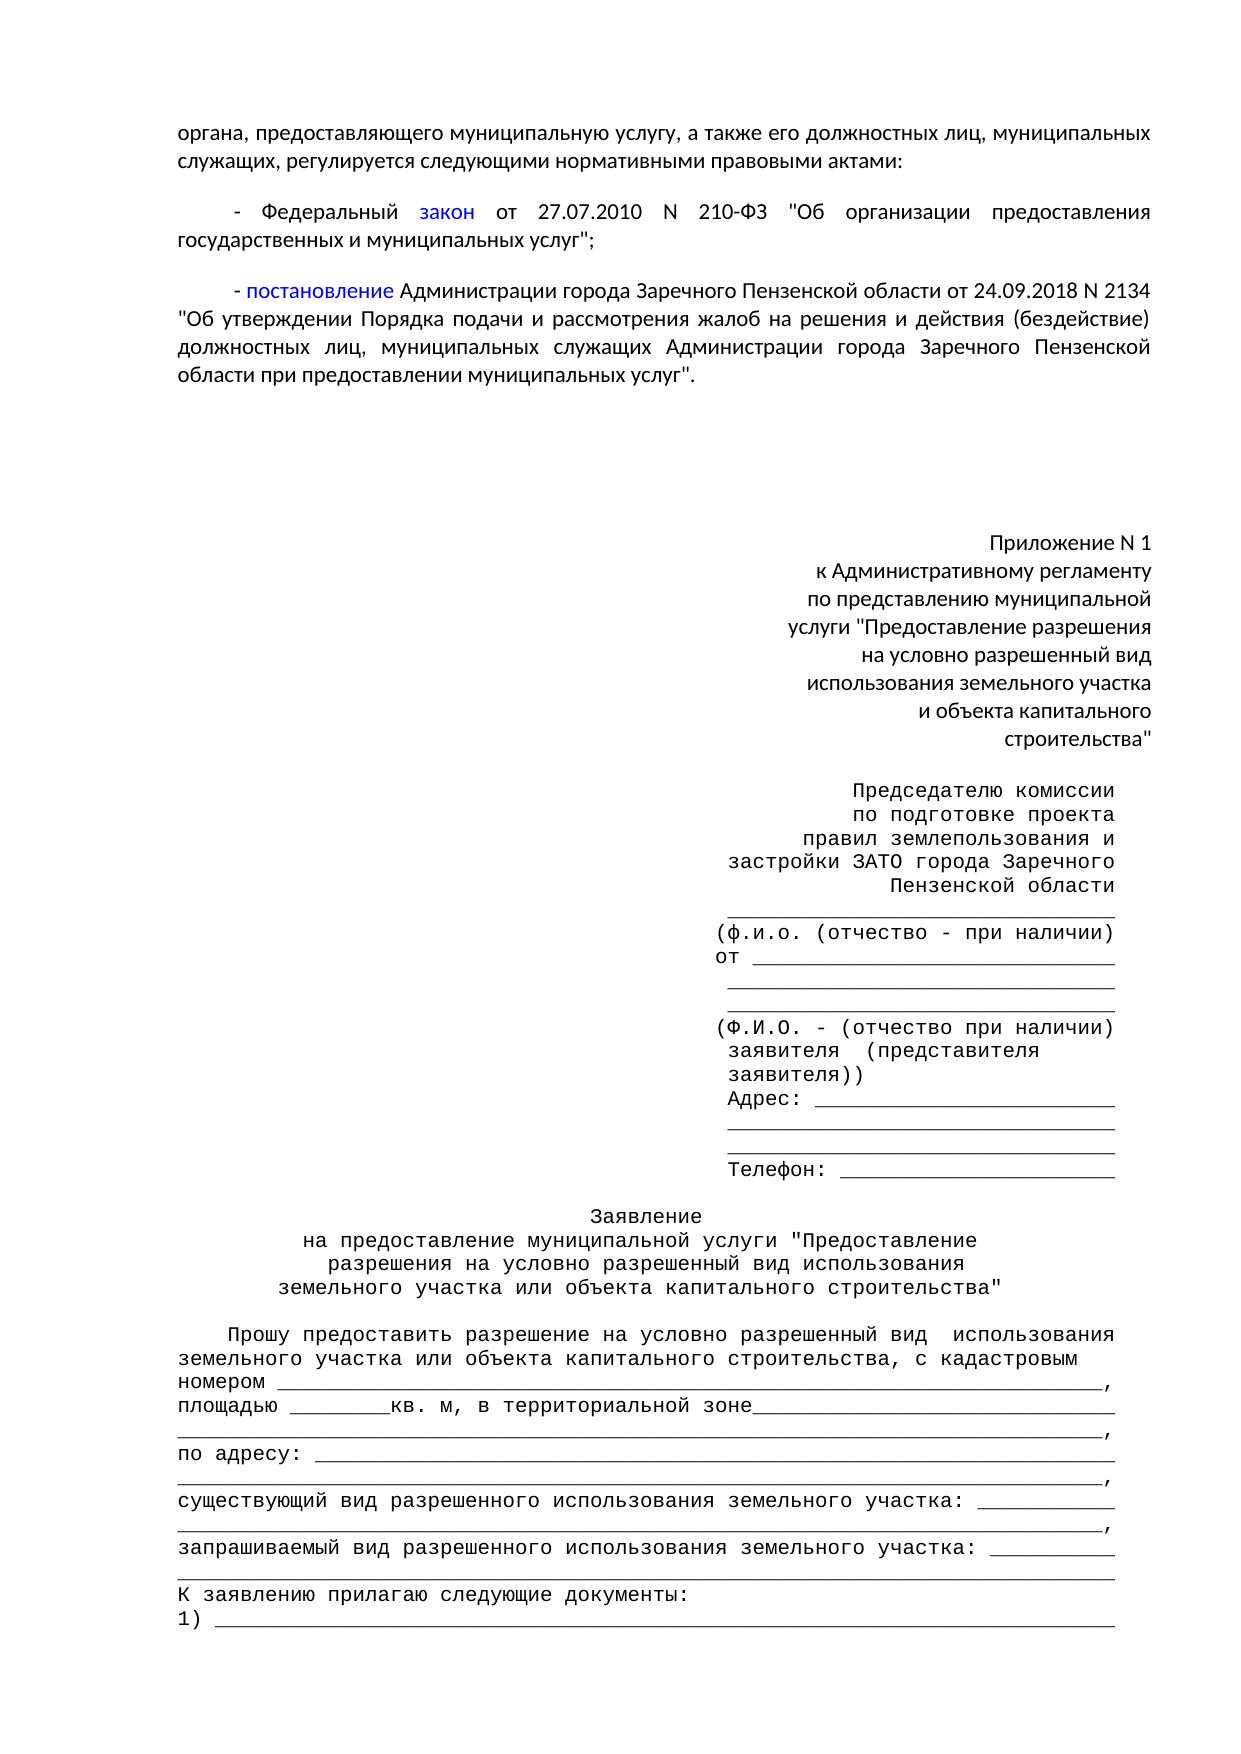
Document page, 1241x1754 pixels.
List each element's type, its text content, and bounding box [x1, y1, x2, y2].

text к Административному регламенту [177, 556, 1152, 584]
text _______________________________ [177, 993, 1152, 1017]
text правил землепользования и [177, 828, 1152, 851]
text застройки ЗАТО города Заречного [177, 851, 1152, 875]
text от _____________________________ [177, 946, 1152, 969]
text Пензенской области [177, 875, 1152, 899]
text Адрес: ________________________ [177, 1088, 1152, 1111]
text Телефон: ______________________ [177, 1159, 1152, 1182]
text __________________________________________________________________________, [177, 1419, 1152, 1442]
text земельного участка или объекта капитального строительства" [177, 1277, 1152, 1301]
text разрешения на условно разрешенный вид использования [177, 1253, 1152, 1277]
text строительства" [177, 724, 1152, 752]
text земельного участка или объекта капитального строительства, с кадастровым [177, 1348, 1152, 1372]
text и объекта капитального [177, 696, 1152, 724]
text Прошу предоставить разрешение на условно разрешенный вид использования [177, 1324, 1152, 1348]
text на условно разрешенный вид [177, 640, 1152, 668]
text по адресу: ________________________________________________________________ [177, 1442, 1152, 1466]
text Председателю комиссии [177, 780, 1152, 804]
text заявителя (представителя [177, 1041, 1152, 1064]
text К заявлению прилагаю следующие документы: [177, 1584, 1152, 1608]
text - Федеральный закон от 27.07.2010 N 210-ФЗ "Об организации предоставления государственных и муниципальных услуг"; [177, 197, 1152, 253]
text 1) ________________________________________________________________________ [177, 1608, 1152, 1632]
text (Ф.И.О. - (отчество при наличии) [177, 1017, 1152, 1041]
text запрашиваемый вид разрешенного использования земельного участка: __________ [177, 1537, 1152, 1561]
text _______________________________ [177, 899, 1152, 922]
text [177, 118, 1152, 174]
text Заявление [177, 1206, 1152, 1230]
text существующий вид разрешенного использования земельного участка: ___________ [177, 1490, 1152, 1513]
text заявителя)) [177, 1064, 1152, 1088]
text по подготовке проекта [177, 804, 1152, 828]
text __________________________________________________________________________, [177, 1513, 1152, 1537]
text номером __________________________________________________________________, [177, 1372, 1152, 1395]
text _______________________________ [177, 1135, 1152, 1159]
text услуги "Предоставление разрешения [177, 612, 1152, 640]
text по представлению муниципальной [177, 584, 1152, 612]
text использования земельного участка [177, 668, 1152, 696]
text на предоставление муниципальной услуги "Предоставление [177, 1230, 1152, 1253]
text _______________________________ [177, 1111, 1152, 1135]
text (ф.и.о. (отчество - при наличии) [177, 922, 1152, 946]
text ___________________________________________________________________________ [177, 1561, 1152, 1584]
text Приложение N 1 [177, 528, 1152, 556]
text - постановление Администрации города Заречного Пензенской области от 24.09.2018 N 2134 "Об утверждении Порядка подачи и рассмотрения жалоб на решения и действия (бездействие) должностных лиц, муниципальных служащих Администрации города Заречного Пензенской области при предоставлении муниципальных услуг". [177, 276, 1152, 388]
text _______________________________ [177, 969, 1152, 993]
text __________________________________________________________________________, [177, 1466, 1152, 1490]
text площадью ________кв. м, в территориальной зоне_____________________________ [177, 1395, 1152, 1419]
